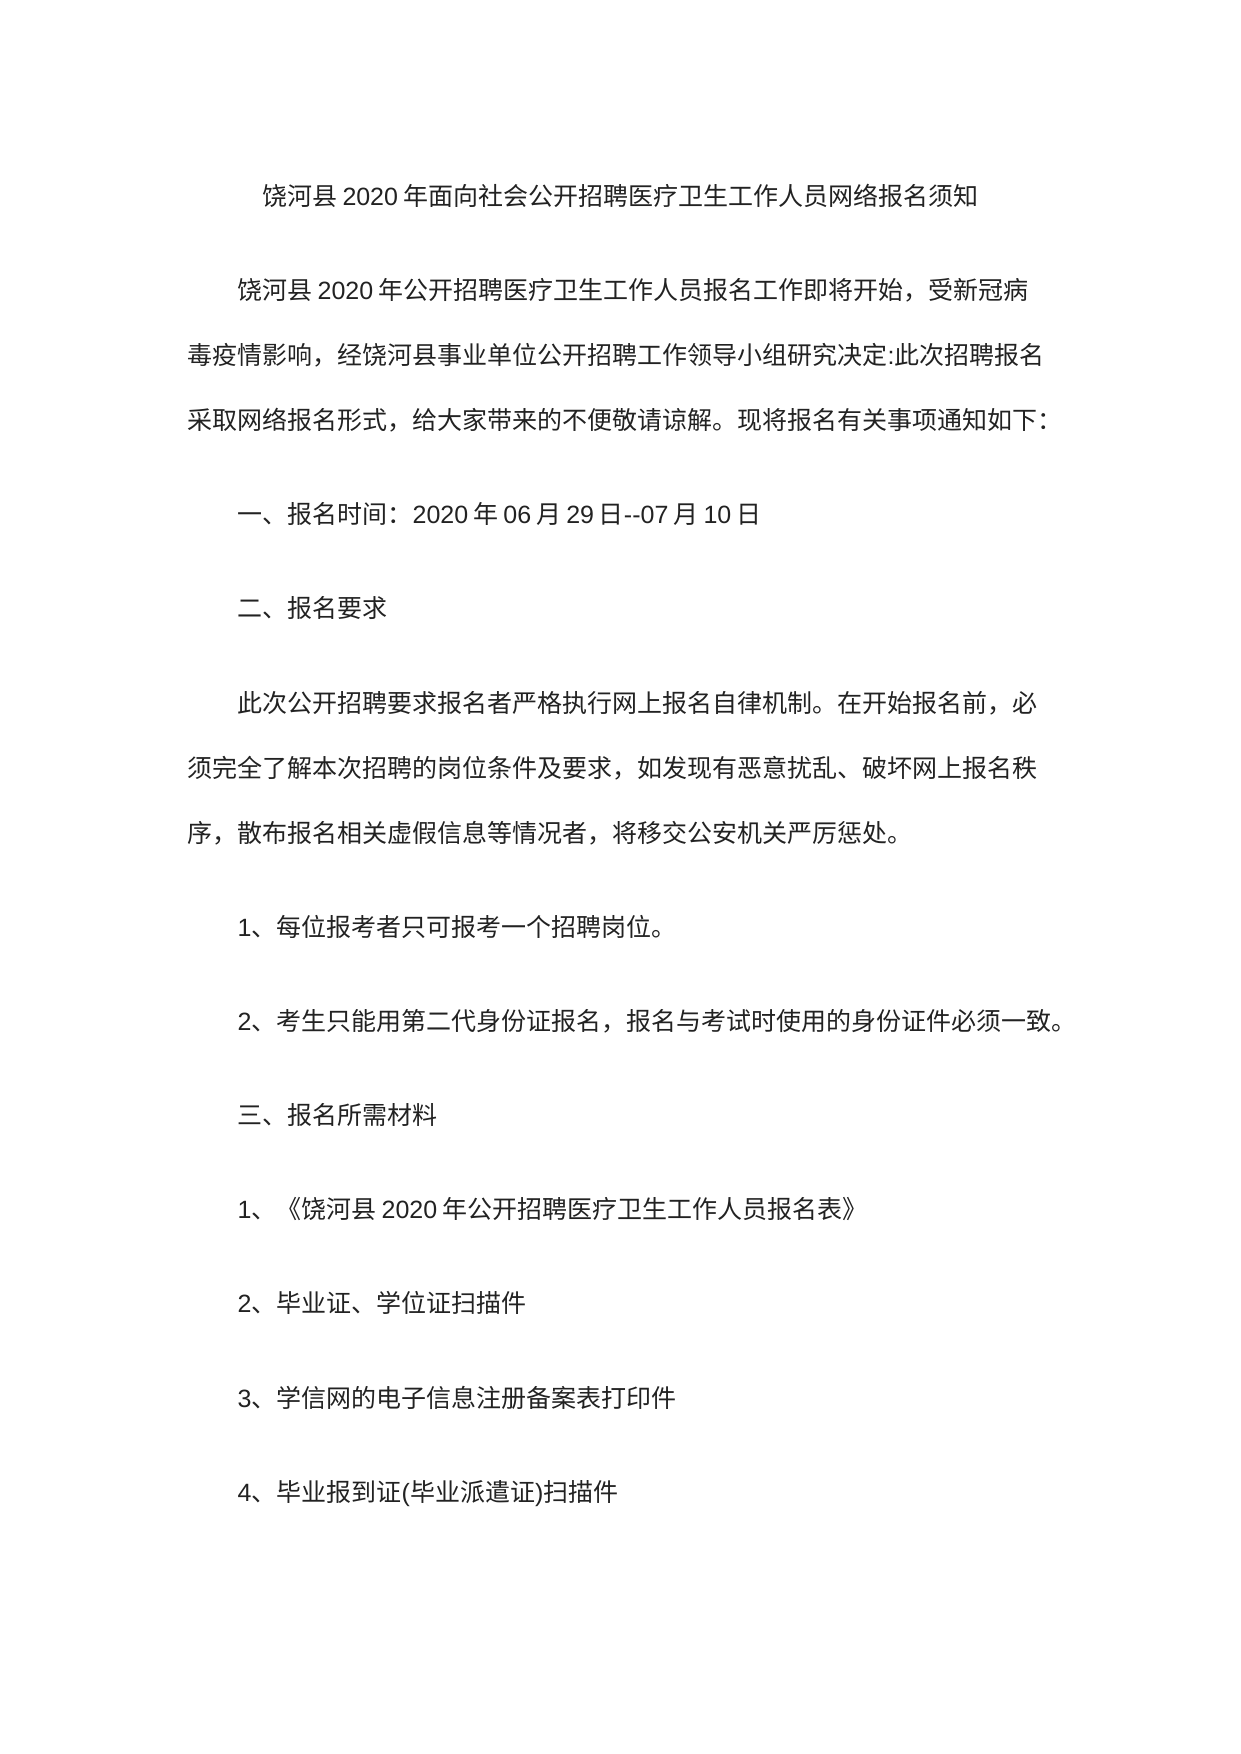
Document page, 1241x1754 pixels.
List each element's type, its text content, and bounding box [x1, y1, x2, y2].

text 饶河县2020年面向社会公开招聘医疗卫生工作人员网络报名须知 [187, 162, 1053, 227]
text 3、学信网的电子信息注册备案表打印件 [187, 1364, 1053, 1429]
text 一、报名时间：2020年06月29日--07月10日 [187, 480, 1053, 545]
text 1、每位报考者只可报考一个招聘岗位。 [187, 893, 1053, 958]
text 1、《饶河县2020年公开招聘医疗卫生工作人员报名表》 [187, 1175, 1053, 1240]
text 2、考生只能用第二代身份证报名，报名与考试时使用的身份证件必须一致。 [187, 987, 1053, 1052]
text 三、报名所需材料 [187, 1081, 1053, 1146]
text 二、报名要求 [187, 574, 1053, 639]
text 4、毕业报到证(毕业派遣证)扫描件 [187, 1458, 1053, 1523]
text 饶河县2020年公开招聘医疗卫生工作人员报名工作即将开始，受新冠病毒疫情影响，经饶河县事业单位公开招聘工作领导小组研究决定:此次招聘报名采取网络报名形式，给大家带来的不便敬请谅解。现将报名有关事项通知如下： [187, 256, 1053, 451]
text 2、毕业证、学位证扫描件 [187, 1269, 1053, 1334]
text 此次公开招聘要求报名者严格执行网上报名自律机制。在开始报名前，必须完全了解本次招聘的岗位条件及要求，如发现有恶意扰乱、破坏网上报名秩序，散布报名相关虚假信息等情况者，将移交公安机关严厉惩处。 [187, 669, 1053, 864]
